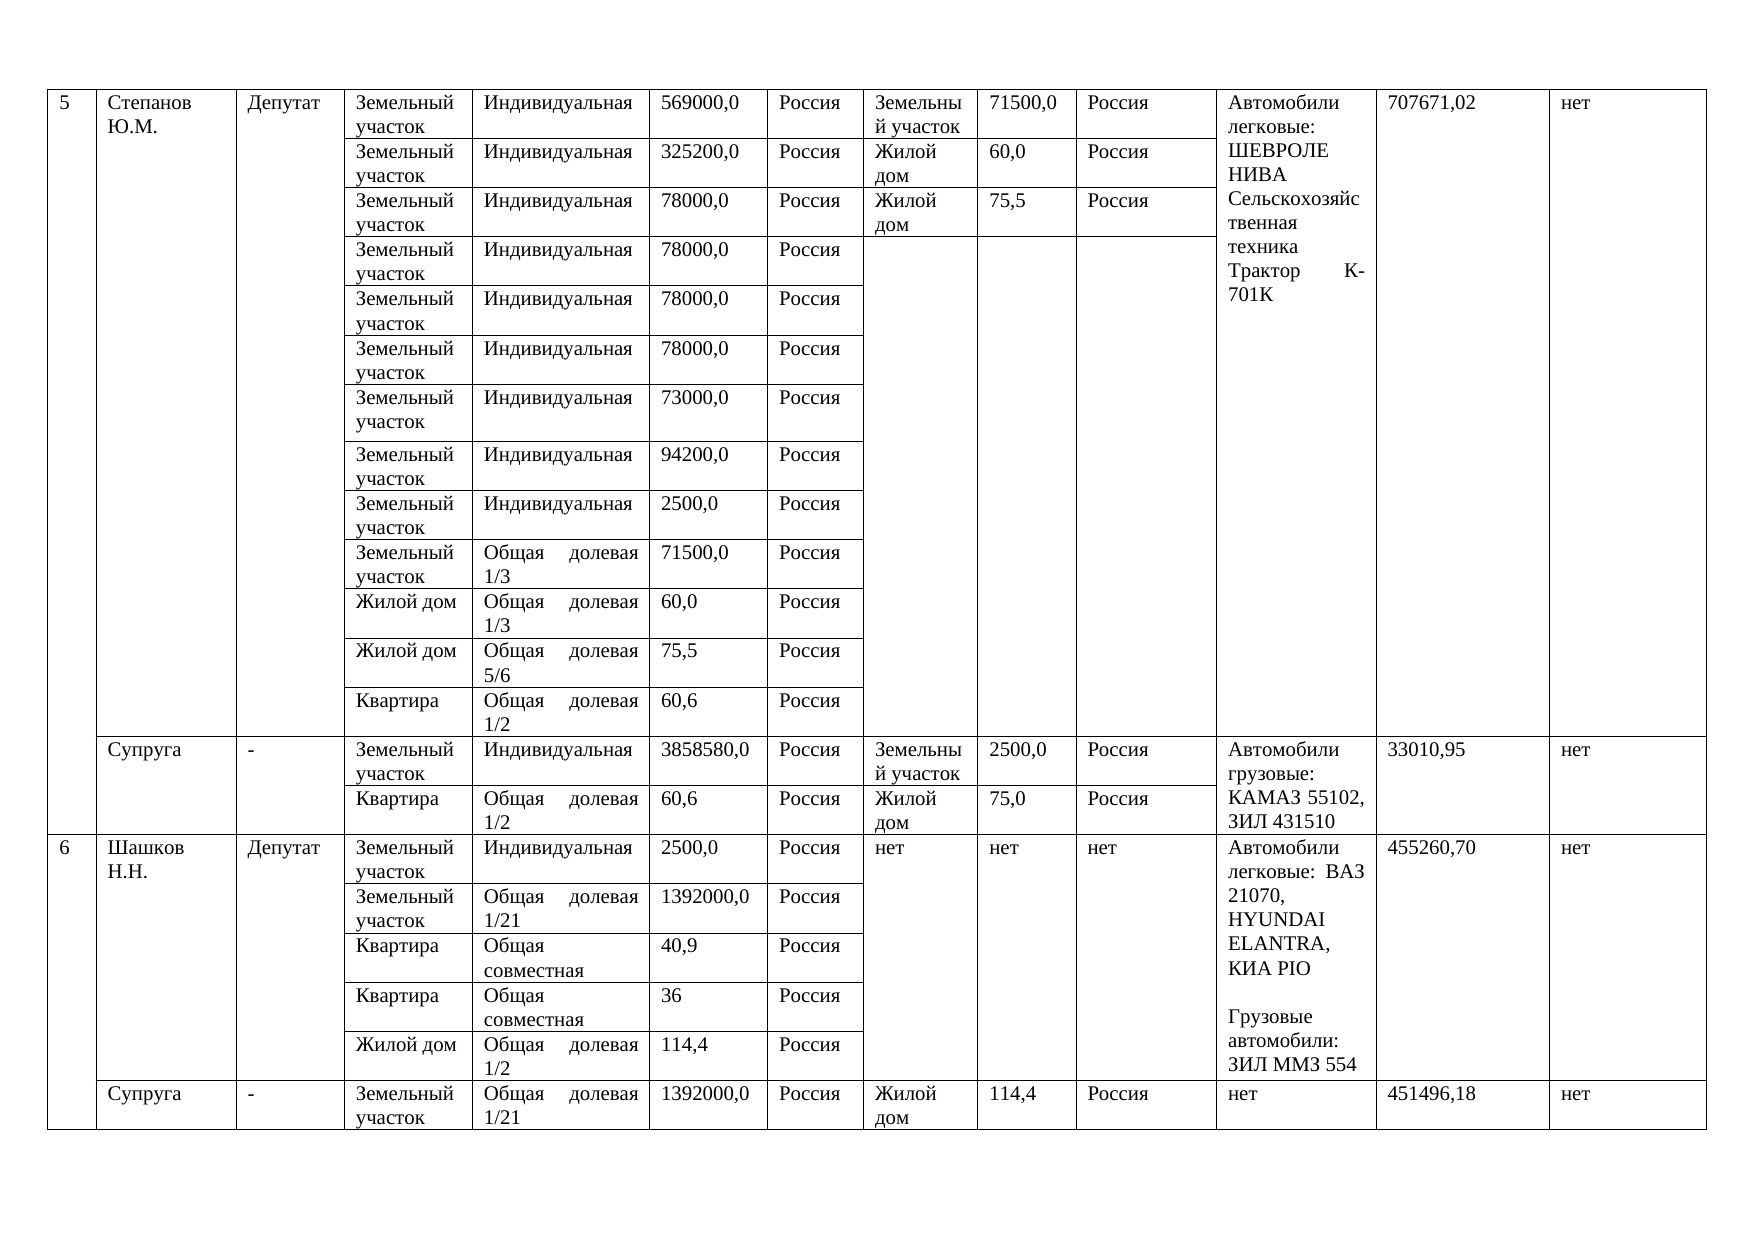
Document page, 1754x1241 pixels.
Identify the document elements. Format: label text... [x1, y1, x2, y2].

table_cell 455260,70 [1377, 835, 1549, 1080]
table_cell 78000,0 [650, 237, 767, 285]
table_cell 75,0 [978, 786, 1076, 834]
table_cell 33010,95 [1377, 737, 1549, 834]
table_cell Россия [1077, 90, 1216, 138]
table_cell Россия [768, 336, 863, 384]
table_cell Жилой дом [864, 1081, 977, 1129]
table_cell Россия [768, 737, 863, 785]
table_cell Россия [768, 139, 863, 187]
table_cell Россия [768, 188, 863, 236]
table_cell Земельный участок [345, 237, 472, 285]
table_cell Индивидуальная [473, 442, 649, 490]
table_cell 2500,0 [650, 491, 767, 539]
table_cell Земельный участок [864, 90, 977, 138]
table_cell Россия [1077, 737, 1216, 785]
table_cell Квартира [345, 688, 472, 736]
table_cell 451496,18 [1377, 1081, 1549, 1129]
table_cell Автомобили легковые: ВАЗ 21070, HYUNDAI ELANTRA, КИА PIO Грузовые автомобили: ЗИЛ ММЗ 554 [1217, 835, 1376, 1080]
table_cell нет [1217, 1081, 1376, 1129]
table_cell Общая долевая 1/2 [473, 786, 649, 834]
table_cell 1392000,0 [650, 884, 767, 932]
table_cell нет [1550, 90, 1706, 736]
table_cell Россия [768, 286, 863, 334]
table_cell 2500,0 [650, 835, 767, 883]
table_cell Жилой дом [864, 786, 977, 834]
table_cell Земельный участок [345, 336, 472, 384]
table_cell Россия [1077, 1081, 1216, 1129]
table_cell Россия [768, 786, 863, 834]
table_cell Индивидуальная [473, 737, 649, 785]
table_cell 71500,0 [650, 540, 767, 588]
table_cell 78000,0 [650, 188, 767, 236]
table_cell Земельный участок [345, 835, 472, 883]
table_cell Земельный участок [345, 188, 472, 236]
table_cell Индивидуальная [473, 491, 649, 539]
table_cell Жилой дом [345, 589, 472, 637]
table_cell нет [1550, 737, 1706, 834]
table_cell 707671,02 [1377, 90, 1549, 736]
table_cell [864, 237, 977, 736]
table_cell Степанов Ю.М. [97, 90, 236, 736]
table_cell Россия [768, 1081, 863, 1129]
table_cell Россия [768, 589, 863, 637]
table_cell Россия [768, 835, 863, 883]
table_cell Общая совместная [473, 983, 649, 1031]
table_cell 114,4 [978, 1081, 1076, 1129]
table_cell Общая долевая 1/2 [473, 1032, 649, 1080]
table_cell Квартира [345, 934, 472, 982]
table_cell 1392000,0 [650, 1081, 767, 1129]
table_cell Общая долевая 1/3 [473, 540, 649, 588]
table_cell Россия [768, 934, 863, 982]
table_cell Жилой дом [864, 139, 977, 187]
table_cell Шашков Н.Н. [97, 835, 236, 1080]
table_cell Индивидуальная [473, 237, 649, 285]
table_cell 6 [48, 835, 96, 1129]
table_cell нет [1550, 835, 1706, 1080]
table_cell Жилой дом [864, 188, 977, 236]
table_cell нет [1077, 835, 1216, 1080]
table_cell Россия [768, 983, 863, 1031]
table_cell [978, 237, 1076, 736]
table_cell Россия [768, 1032, 863, 1080]
table_cell Индивидуальная [473, 139, 649, 187]
table_cell - [237, 1081, 344, 1129]
table_cell Индивидуальная [473, 286, 649, 334]
table_cell 94200,0 [650, 442, 767, 490]
table_cell Россия [768, 442, 863, 490]
table_cell нет [1550, 1081, 1706, 1129]
table_cell Квартира [345, 983, 472, 1031]
table_cell Россия [768, 237, 863, 285]
table_cell 73000,0 [650, 385, 767, 441]
table_cell - [237, 737, 344, 834]
table_cell Россия [1077, 139, 1216, 187]
table_cell Земельный участок [345, 442, 472, 490]
table_cell 5 [48, 90, 96, 834]
table_cell Земельный участок [345, 139, 472, 187]
table_cell Земельный участок [345, 1081, 472, 1129]
table_cell Автомобили легковые: ШЕВРОЛЕ НИВА Сельскохозяйственная техника Трактор К-701К [1217, 90, 1376, 736]
table_cell Депутат [237, 90, 344, 736]
table_cell Индивидуальная [473, 90, 649, 138]
table_cell 60,0 [978, 139, 1076, 187]
table_cell Россия [768, 540, 863, 588]
table_cell 36 [650, 983, 767, 1031]
table_cell 40,9 [650, 934, 767, 982]
table_cell Общая долевая 1/3 [473, 589, 649, 637]
table_cell Земельный участок [345, 540, 472, 588]
table_cell 114,4 [650, 1032, 767, 1080]
table_cell Индивидуальная [473, 385, 649, 441]
table_cell Земельный участок [345, 737, 472, 785]
table_cell [1077, 237, 1216, 736]
table_cell 569000,0 [650, 90, 767, 138]
table_cell 75,5 [978, 188, 1076, 236]
table_cell 78000,0 [650, 286, 767, 334]
table_cell Россия [768, 90, 863, 138]
table_cell 71500,0 [978, 90, 1076, 138]
table_cell Общая долевая 1/21 [473, 884, 649, 932]
table_cell 2500,0 [978, 737, 1076, 785]
table_cell Россия [768, 639, 863, 687]
table_cell 75,5 [650, 639, 767, 687]
table_cell Жилой дом [345, 639, 472, 687]
table_cell Общая долевая 1/21 [473, 1081, 649, 1129]
table_cell Земельный участок [345, 90, 472, 138]
table_cell Общая долевая 5/6 [473, 639, 649, 687]
table_cell Россия [1077, 786, 1216, 834]
table_cell Земельный участок [345, 491, 472, 539]
table_cell Жилой дом [345, 1032, 472, 1080]
table_cell Индивидуальная [473, 336, 649, 384]
table_cell Супруга [97, 1081, 236, 1129]
table_cell Индивидуальная [473, 835, 649, 883]
table_cell Россия [768, 688, 863, 736]
table_cell 3858580,0 [650, 737, 767, 785]
table_cell нет [864, 835, 977, 1080]
table_cell Земельный участок [345, 286, 472, 334]
table_cell Земельный участок [345, 884, 472, 932]
table_cell нет [978, 835, 1076, 1080]
table_cell 60,6 [650, 688, 767, 736]
table_cell 60,6 [650, 786, 767, 834]
table_cell Россия [768, 385, 863, 441]
table_cell Общая совместная [473, 934, 649, 982]
table_cell 325200,0 [650, 139, 767, 187]
table_cell Автомобили грузовые: КАМАЗ 55102, ЗИЛ 431510 [1217, 737, 1376, 834]
table_cell Земельный участок [864, 737, 977, 785]
table_cell Индивидуальная [473, 188, 649, 236]
table_cell Россия [768, 884, 863, 932]
table_cell Депутат [237, 835, 344, 1080]
table_cell 78000,0 [650, 336, 767, 384]
table_cell Супруга [97, 737, 236, 834]
table_cell Земельный участок [345, 385, 472, 441]
table_cell Россия [1077, 188, 1216, 236]
table_cell Общая долевая 1/2 [473, 688, 649, 736]
table_cell Россия [768, 491, 863, 539]
table_cell Квартира [345, 786, 472, 834]
table_cell 60,0 [650, 589, 767, 637]
